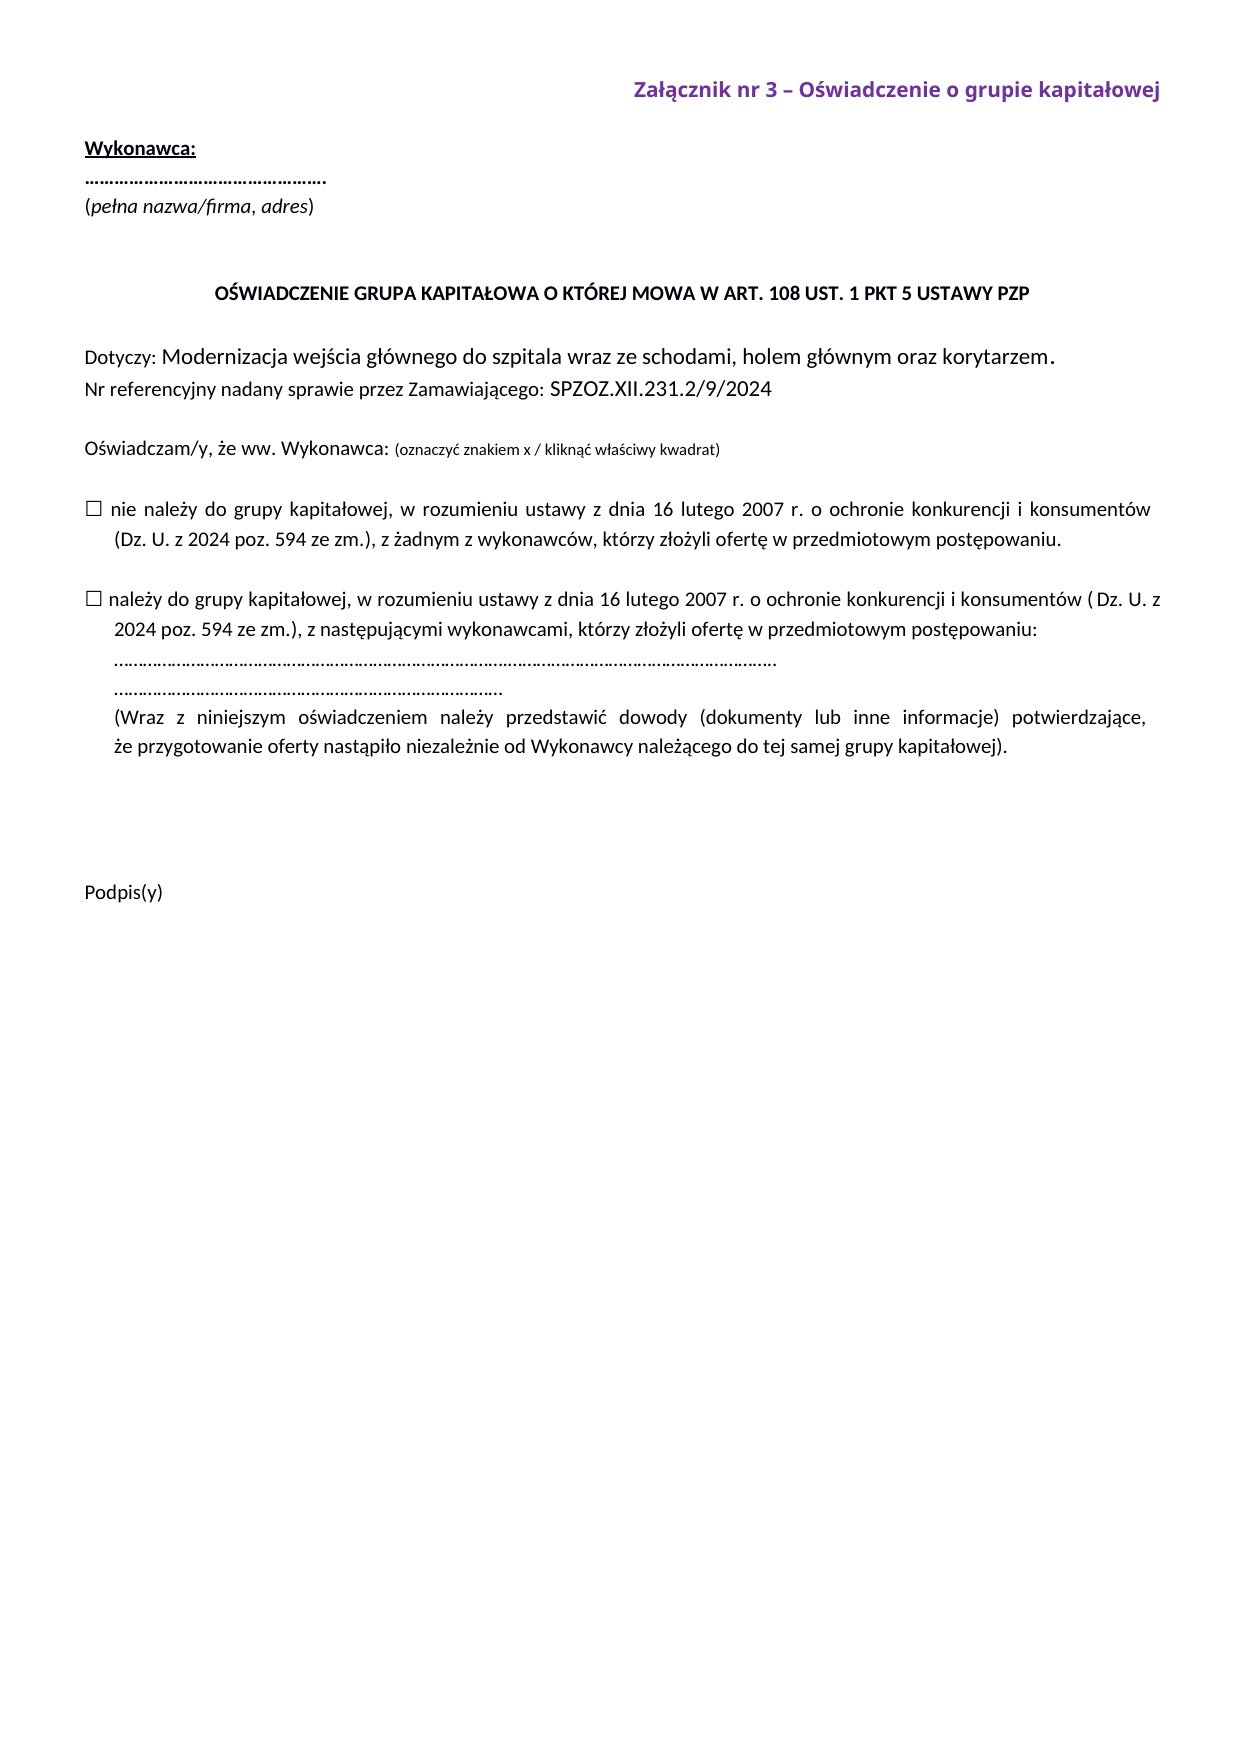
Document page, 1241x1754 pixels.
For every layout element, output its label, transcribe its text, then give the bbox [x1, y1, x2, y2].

text Oświadczam/y, że ww. Wykonawca: (oznaczyć znakiem x / kliknąć właściwy kwadrat) [84, 436, 1161, 461]
text Nr referencyjny nadany sprawie przez Zamawiającego: [84, 374, 1161, 402]
text (pełna nazwa/firma, adres) [84, 193, 1161, 218]
text (Wraz z niniejszym oświadczeniem należy przedstawić dowody (dokumenty lub inne informacje) potwierdzające, że przygotowanie oferty nastąpiło niezależnie od Wykonawcy należącego do tej samej grupy kapitałowej). [114, 704, 1161, 759]
text Podpis(y) [84, 879, 1161, 904]
text Wykonawca: [84, 135, 1161, 160]
text nie należy do grupy kapitałowej, w rozumieniu ustawy z dnia 16 lutego 2007 r. o ochronie konkurencji i konsumentów (Dz. U. z 2024 poz. 594 ze zm.), z żadnym z wykonawców, którzy złożyli ofertę w przedmiotowym postępowaniu. [84, 494, 1161, 551]
text Dotyczy: . [84, 342, 1161, 370]
text ……………………………………………………………………….………………………………………………..……………………………………………………………………… [114, 646, 1161, 700]
text OŚWIADCZENIE GRUPA KAPITAŁOWA O KTÓREJ MOWA W ART. 108 UST. 1 PKT 5 USTAWY PZP [84, 281, 1161, 306]
text należy do grupy kapitałowej, w rozumieniu ustawy z dnia 16 lutego 2007 r. o ochronie konkurencji i konsumentów (Dz. U. z 2024 poz. 594 ze zm.), z następującymi wykonawcami, którzy złożyli ofertę w przedmiotowym postępowaniu: [84, 584, 1161, 642]
text …………………………………………. [84, 164, 1161, 189]
text Załącznik nr 3 – Oświadczenie o grupie kapitałowej [84, 75, 1161, 103]
